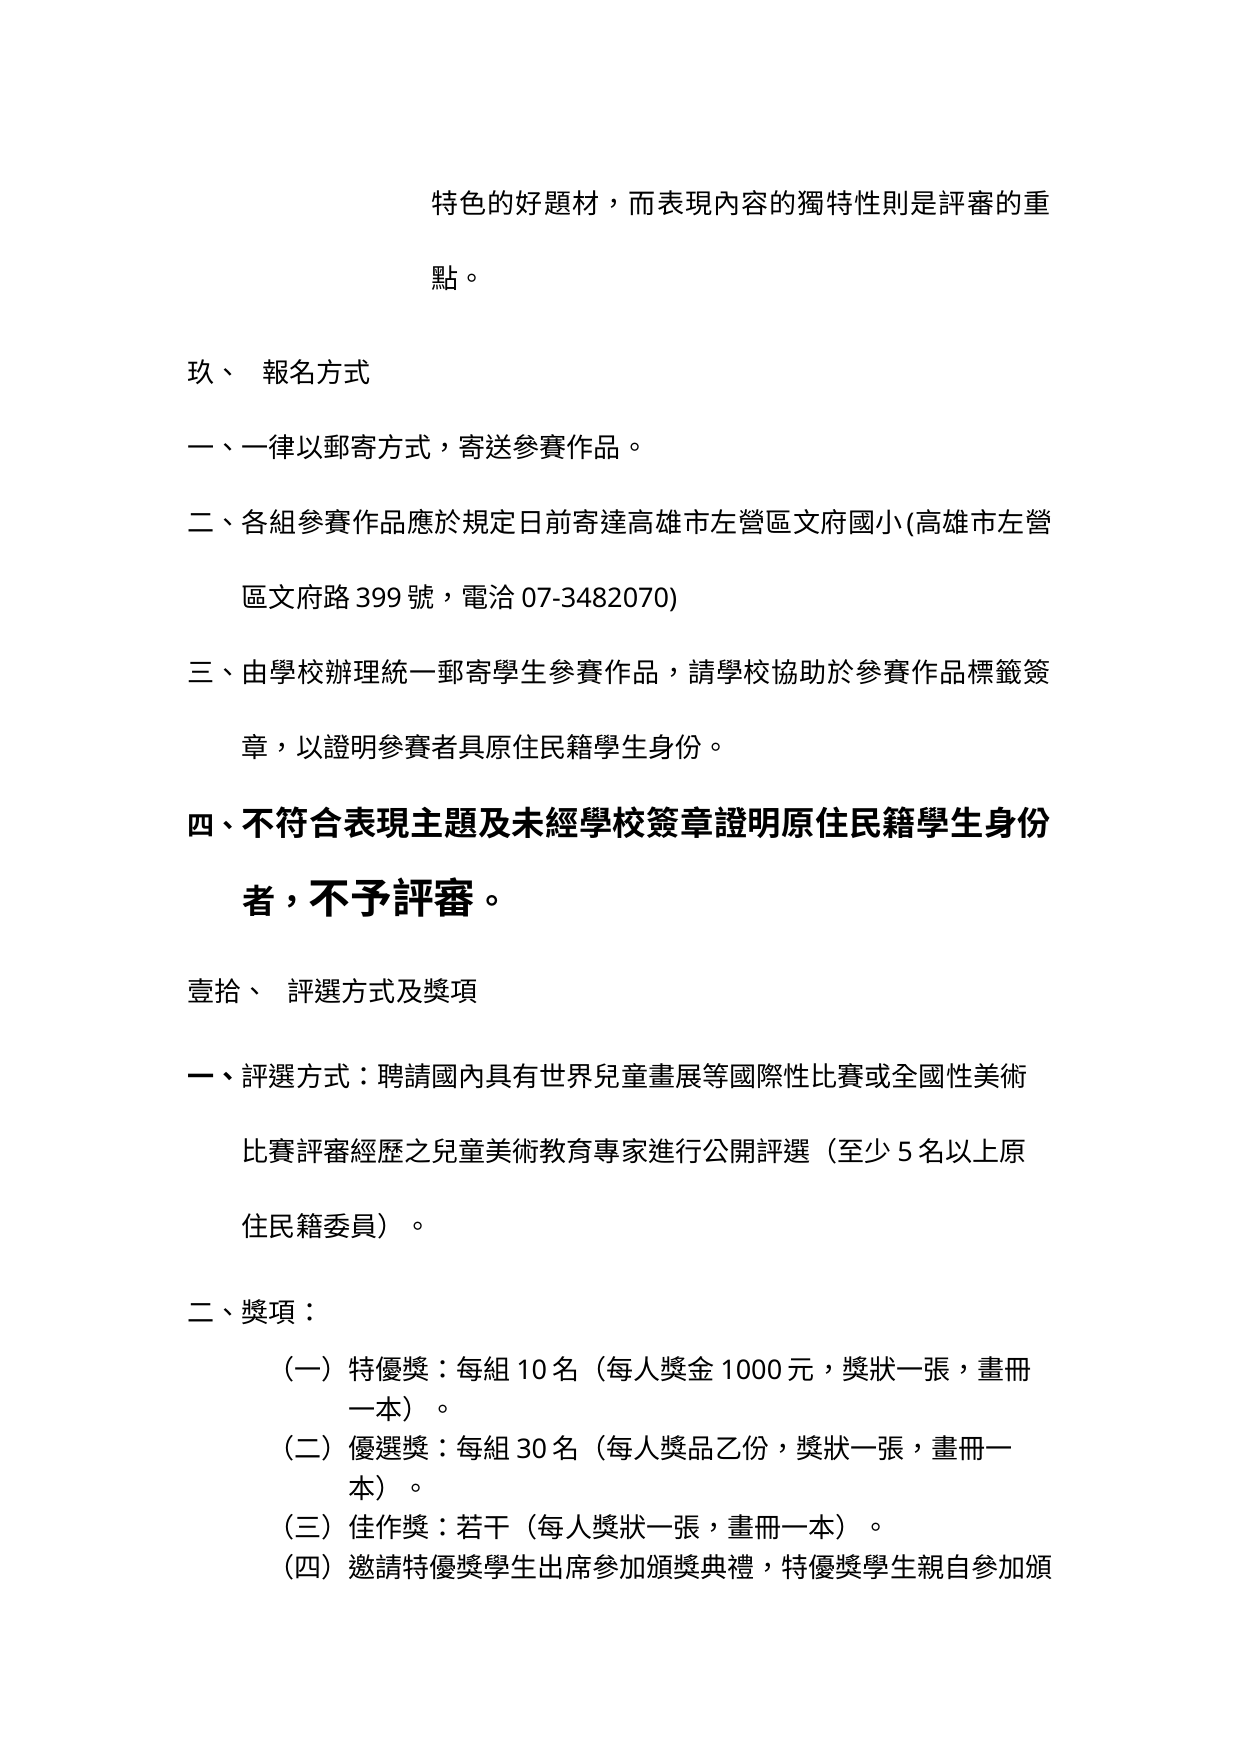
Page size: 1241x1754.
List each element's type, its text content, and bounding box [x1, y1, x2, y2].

list 評選方式及獎項 [187, 952, 1053, 1027]
list 各組參賽作品應於規定日前寄達高雄市左營區文府國小(高雄市左營區文府路399號，電洽07-3482070) [187, 483, 1053, 633]
list 報名方式 [187, 333, 1053, 408]
list 由學校辦理統一郵寄學生參賽作品，請學校協助於參賽作品標籤簽章，以證明參賽者具原住民籍學生身份。 [187, 633, 1053, 783]
list 一律以郵寄方式，寄送參賽作品。 [187, 408, 1053, 483]
text （三）佳作獎：若干（每人獎狀一張，畫冊一本）。 [267, 1506, 1053, 1546]
list 評選方式：聘請國內具有世界兒童畫展等國際性比賽或全國性美術比賽評審經歷之兒童美術教育專家進行公開評選（至少5名以上原住民籍委員）。 [187, 1037, 1053, 1262]
list 獎項： [187, 1273, 1053, 1348]
text （二）優選獎：每組30名（每人獎品乙份，獎狀一張，畫冊一本）。 [267, 1427, 1053, 1506]
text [267, 1546, 1053, 1585]
text （一）特優獎：每組10名（每人獎金1000元，獎狀一張，畫冊一本）。 [267, 1348, 1053, 1427]
list 不符合表現主題及未經學校簽章證明原住民籍學生身份者，不予評審。 [187, 783, 1053, 933]
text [431, 164, 1053, 314]
